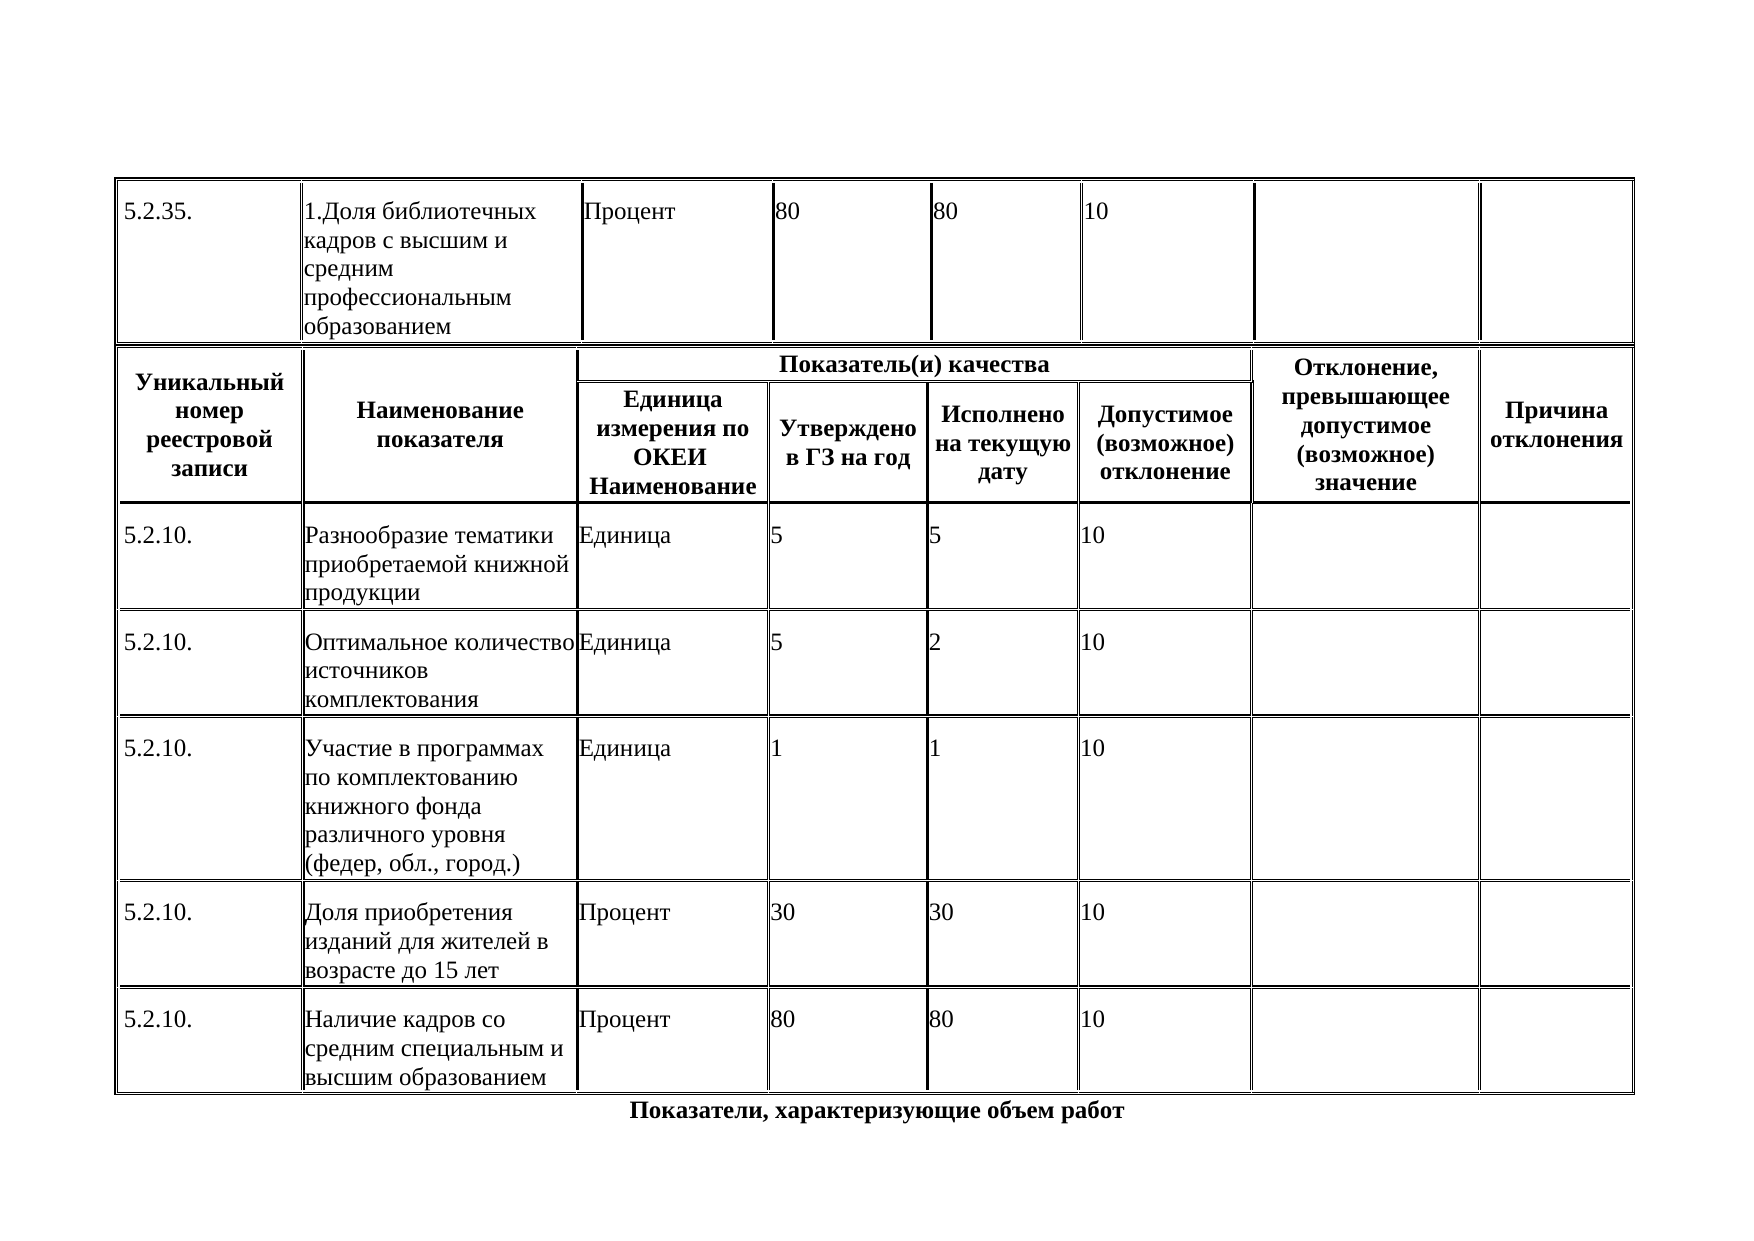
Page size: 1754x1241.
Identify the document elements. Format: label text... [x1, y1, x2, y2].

table_cell [1253, 611, 1478, 714]
table_header Уникальный номер реестровой записи [118, 346, 303, 501]
table_cell 5.2.10. [118, 714, 301, 878]
table_cell 5.2.10. [118, 879, 301, 985]
table_cell [1254, 179, 1480, 341]
table_cell [1253, 882, 1478, 985]
table_cell 1.Доля библиотечных кадров с высшим и средним профессиональным образованием [302, 179, 582, 341]
table_cell [1481, 501, 1632, 608]
table_cell 5.2.35. [118, 181, 302, 341]
table_cell 5 [770, 611, 926, 714]
table_cell 10 [1082, 179, 1254, 341]
table_cell 5.2.10. [118, 501, 301, 608]
table_cell 80 [769, 989, 927, 1092]
table_cell Единица [579, 718, 767, 878]
table_cell [1253, 504, 1478, 608]
table_cell Разнообразие тематики приобретаемой книжной продукции [305, 504, 576, 608]
table_cell Участие в программах по комплектованию книжного фонда различного уровня (федер, обл., город.) [305, 718, 576, 878]
table_cell 10 [1079, 989, 1252, 1092]
table_cell Единица [579, 504, 767, 608]
text Показатели, характеризующие объем работ [118, 1095, 1636, 1124]
table_cell 10 [1080, 882, 1250, 985]
table_cell Процент [579, 882, 767, 985]
table_cell [1480, 985, 1632, 1092]
table_cell [1252, 989, 1479, 1092]
table_cell Допустимое (возможное) отклонение [1080, 383, 1250, 501]
table_cell Наличие кадров со средним специальным и высшим образованием [303, 989, 577, 1092]
table_cell [1481, 714, 1632, 878]
table_cell Процент [582, 179, 773, 341]
table_cell Исполнено на текущую дату [929, 383, 1077, 501]
table_cell Утверждено в ГЗ на год [770, 383, 926, 501]
table_cell [1480, 608, 1633, 714]
table_cell 10 [1080, 611, 1250, 714]
table_cell Единица измерения по ОКЕИ Наименование [579, 383, 767, 501]
table_cell [1481, 879, 1632, 985]
table_cell 10 [1080, 504, 1250, 608]
table_cell Оптимальное количество источников комплектования [305, 611, 576, 714]
table_cell 5 [929, 504, 1077, 608]
table_cell 30 [770, 882, 926, 985]
table_cell 2 [929, 611, 1077, 714]
table_cell 80 [931, 181, 1082, 341]
table_cell Единица [579, 611, 767, 714]
table_header Причина отклонения [1480, 348, 1632, 501]
table_cell Процент [577, 989, 769, 1092]
table_header Показатель(и) качества [577, 348, 1252, 380]
table_cell Доля приобретения изданий для жителей в возрасте до 15 лет [305, 882, 576, 985]
table_cell [1253, 718, 1478, 878]
table_cell 5.2.10. [118, 985, 303, 1092]
table_cell 1 [929, 718, 1077, 878]
table_cell 5 [770, 504, 926, 608]
table_cell 1 [770, 718, 926, 878]
table_cell 30 [929, 882, 1077, 985]
table_cell 80 [927, 989, 1078, 1092]
table_cell [1480, 181, 1632, 341]
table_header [1252, 348, 1479, 501]
table_cell 80 [773, 181, 931, 341]
table_cell 5.2.10. [116, 608, 303, 714]
table_header Наименование показателя [303, 346, 577, 501]
table_cell 10 [1080, 718, 1250, 878]
